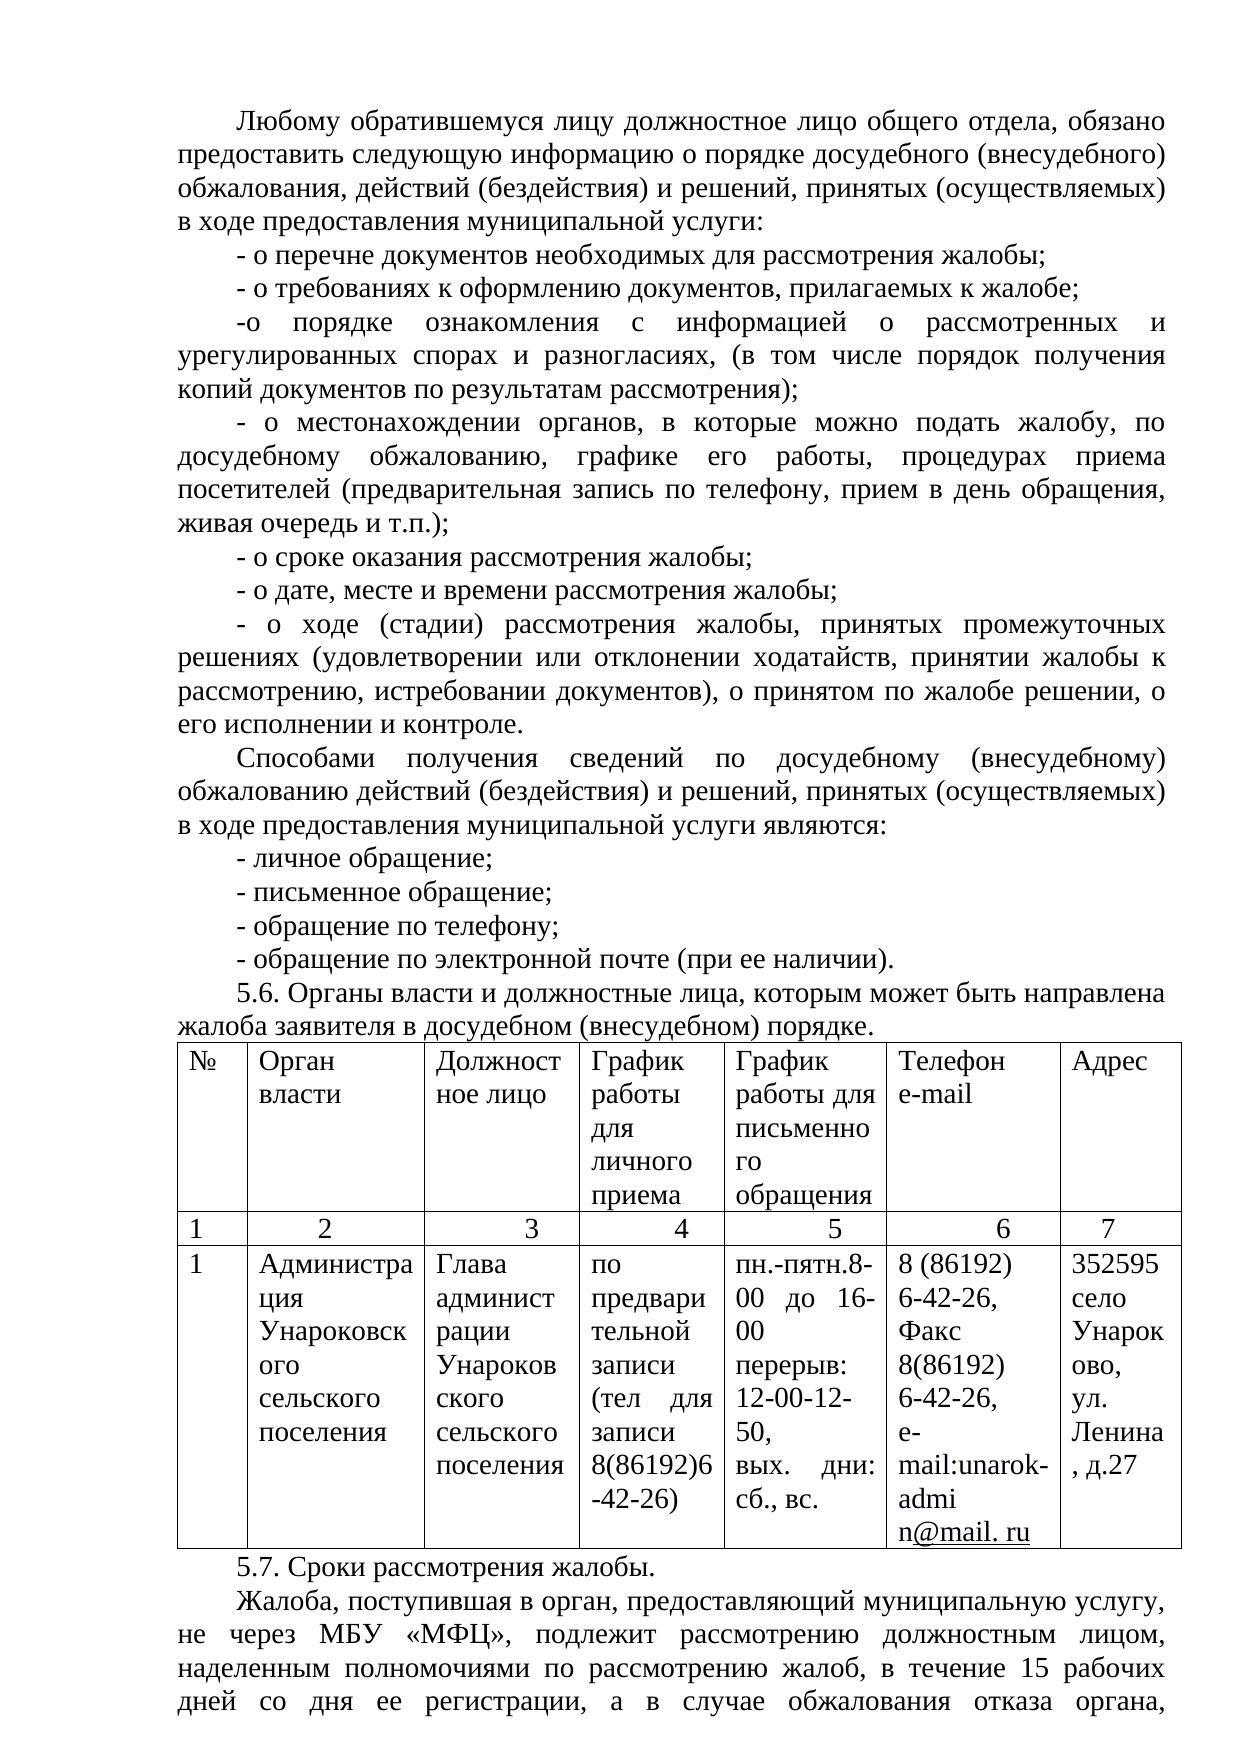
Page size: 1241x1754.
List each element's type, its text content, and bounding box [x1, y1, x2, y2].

text -о порядке ознакомления с информацией о рассмотренных и урегулированных спорах и разногласиях, (в том числе порядок получения копий документов по результатам рассмотрения); [177, 304, 1167, 404]
text 5.6. Органы власти и должностные лица, которым может быть направлена жалоба заявителя в досудебном (внесудебном) порядке. [177, 975, 1167, 1042]
table_cell 5 [725, 1212, 886, 1245]
table_header График работы для личного приема [580, 1043, 724, 1211]
table_header График работы для письменного обращения [725, 1043, 886, 1211]
text - о ходе (стадии) рассмотрения жалобы, принятых промежуточных решениях (удовлетворении или отклонении ходатайств, принятии жалобы к рассмотрению, истребовании документов), о принятом по жалобе решении, о его исполнении и контроле. [177, 606, 1167, 740]
text - о перечне документов необходимых для рассмотрения жалобы; [177, 237, 1167, 270]
table_cell 1 [178, 1246, 247, 1548]
text Любому обратившемуся лицу должностное лицо общего отдела, обязано предоставить следующую информацию о порядке досудебного (внесудебного) обжалования, действий (бездействия) и решений, принятых (осуществляемых) в ходе предоставления муниципальной услуги: [177, 103, 1167, 237]
text - личное обращение; [177, 841, 1167, 874]
table_cell 7 [1061, 1212, 1181, 1245]
text - обращение по электронной почте (при ее наличии). [177, 941, 1167, 975]
table_cell 6 [887, 1212, 1060, 1245]
table_header № [178, 1043, 247, 1211]
table_cell 3 [425, 1212, 579, 1245]
text 5.7. Сроки рассмотрения жалобы. [177, 1549, 1167, 1583]
table_header Должностное лицо [425, 1043, 579, 1211]
table_header Адрес [1061, 1043, 1181, 1211]
table_cell пн.-пятн.8-00 до 16-00 перерыв: 12-00-12-50, вых. дни: сб., вс. [725, 1246, 886, 1548]
table_header Телефон e-mail [887, 1043, 1060, 1211]
text - письменное обращение; [177, 874, 1167, 908]
table_cell 4 [580, 1212, 724, 1245]
table_cell Глава администрации Унароковского сельского поселения [425, 1246, 579, 1548]
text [177, 1583, 1167, 1717]
text - обращение по телефону; [177, 908, 1167, 941]
text - о местонахождении органов, в которые можно подать жалобу, по досудебному обжалованию, графике его работы, процедурах приема посетителей (предварительная запись по телефону, прием в день обращения, живая очередь и т.п.); [177, 404, 1167, 539]
text - о требованиях к оформлению документов, прилагаемых к жалобе; [177, 270, 1167, 304]
table_cell 352595 село Унароково, ул. Ленина, д.27 [1061, 1246, 1181, 1548]
table_header Орган власти [248, 1043, 424, 1211]
table_cell 2 [248, 1212, 424, 1245]
text Способами получения сведений по досудебному (внесудебному) обжалованию действий (бездействия) и решений, принятых (осуществляемых) в ходе предоставления муниципальной услуги являются: [177, 740, 1167, 841]
text - о сроке оказания рассмотрения жалобы; [177, 539, 1167, 572]
table_cell 1 [178, 1212, 247, 1245]
table_cell 8 (86192) 6-42-26, Факс 8(86192) 6-42-26, e-mail:unarok-admin@mail. ru [887, 1246, 1060, 1548]
text - о дате, месте и времени рассмотрения жалобы; [177, 572, 1167, 606]
table_cell по предварительной записи (тел для записи 8(86192)6-42-26) [580, 1246, 724, 1548]
table_cell Администрация Унароковского сельского поселения [248, 1246, 424, 1548]
